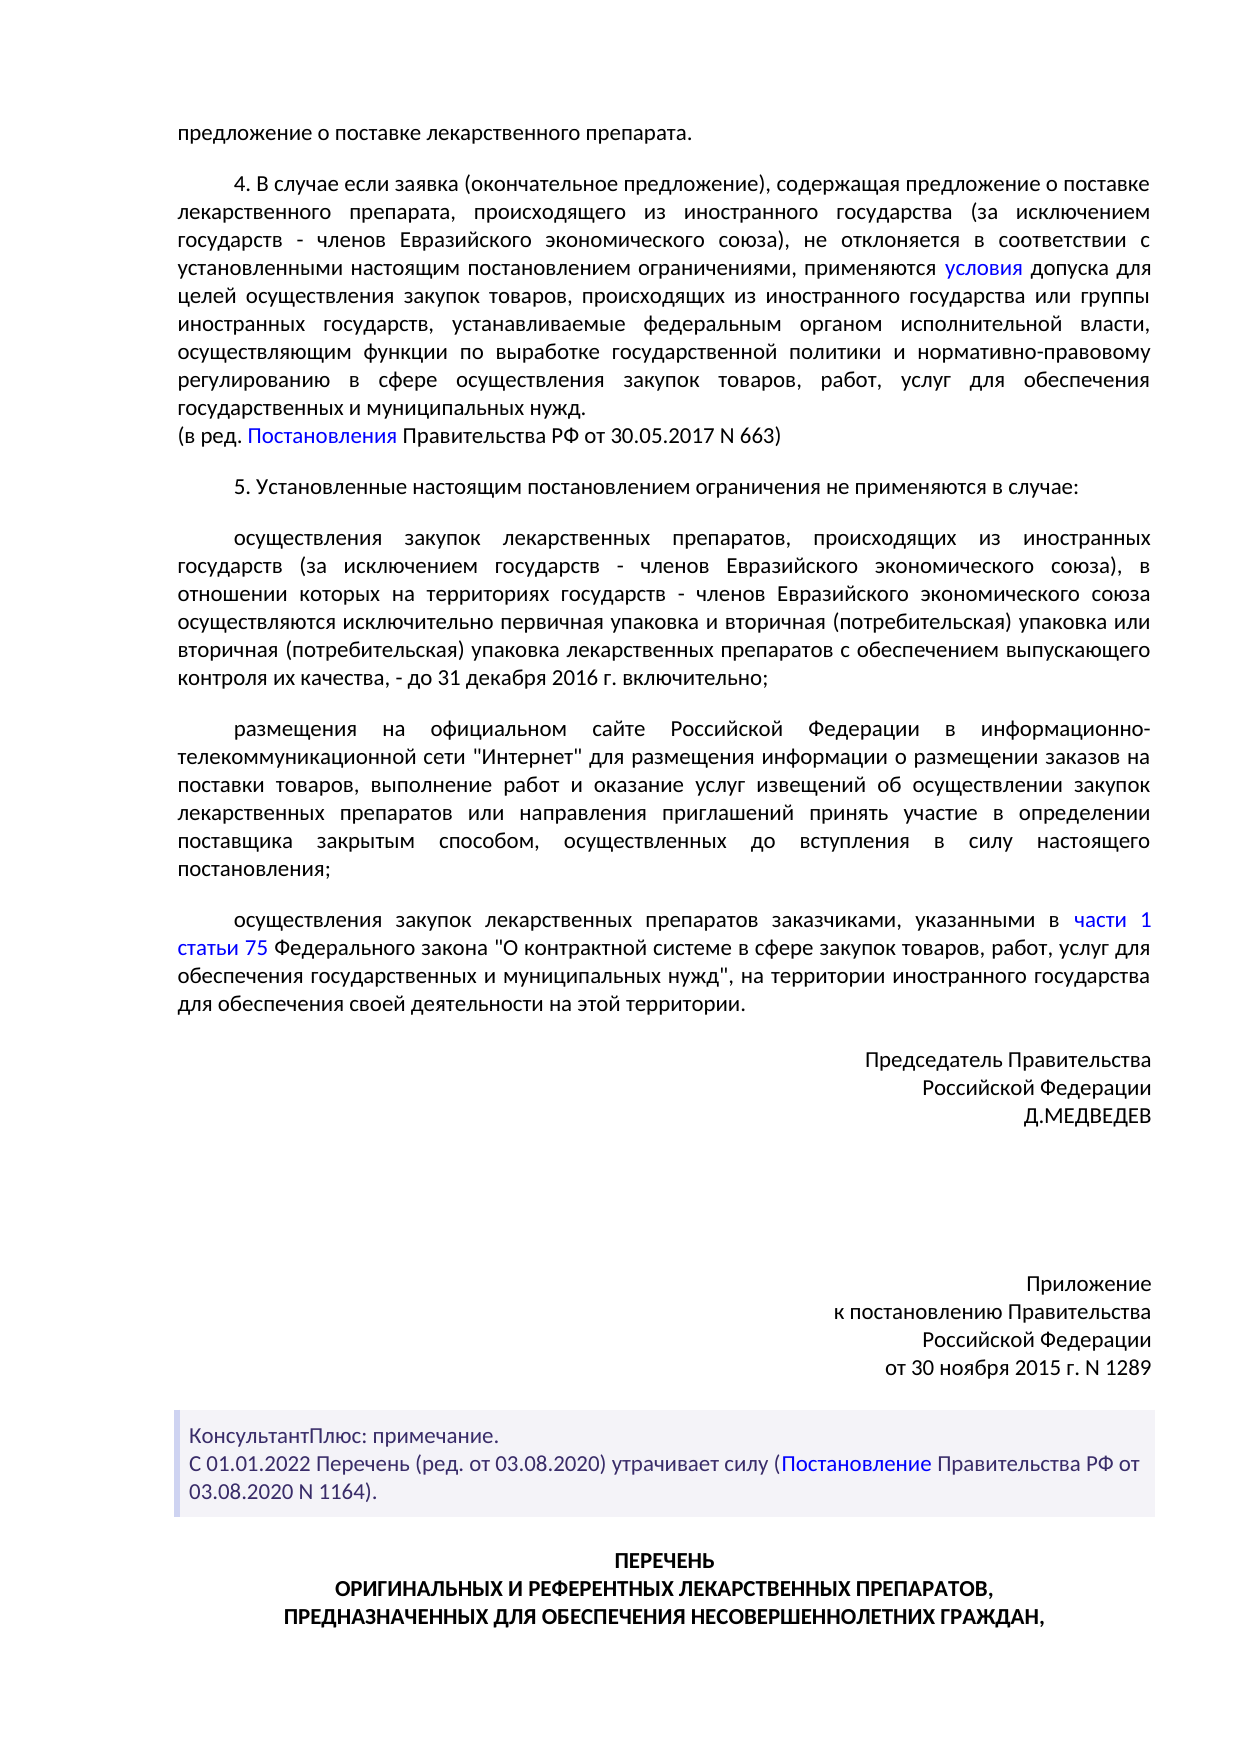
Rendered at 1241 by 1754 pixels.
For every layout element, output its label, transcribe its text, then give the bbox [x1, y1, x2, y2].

text осуществления закупок лекарственных препаратов заказчиками, указанными в части 1 статьи 75 Федерального закона "О контрактной системе в сфере закупок товаров, работ, услуг для обеспечения государственных и муниципальных нужд", на территории иностранного государства для обеспечения своей деятельности на этой территории. [177, 905, 1152, 1017]
text 5. Установленные настоящим постановлением ограничения не применяются в случае: [177, 472, 1152, 500]
title ОРИГИНАЛЬНЫХ И РЕФЕРЕНТНЫХ ЛЕКАРСТВЕННЫХ ПРЕПАРАТОВ, [177, 1574, 1152, 1602]
text Российской Федерации [177, 1073, 1152, 1101]
text Приложение [177, 1269, 1152, 1297]
table_header КонсультантПлюс: примечание. С 01.01.2022 Перечень (ред. от 03.08.2020) утрачивает силу (Постановление Правительства РФ от 03.08.2020 N 1164). [180, 1410, 1149, 1517]
text к постановлению Правительства [177, 1297, 1152, 1326]
text Российской Федерации [177, 1326, 1152, 1353]
text Д.МЕДВЕДЕВ [177, 1101, 1152, 1129]
title ПЕРЕЧЕНЬ [177, 1546, 1152, 1574]
text Председатель Правительства [177, 1045, 1152, 1073]
title ПРЕДНАЗНАЧЕННЫХ ДЛЯ ОБЕСПЕЧЕНИЯ НЕСОВЕРШЕННОЛЕТНИХ ГРАЖДАН, [177, 1602, 1152, 1630]
text размещения на официальном сайте Российской Федерации в информационно-телекоммуникационной сети "Интернет" для размещения информации о размещении заказов на поставки товаров, выполнение работ и оказание услуг извещений об осуществлении закупок лекарственных препаратов или направления приглашений принять участие в определении поставщика закрытым способом, осуществленных до вступления в силу настоящего постановления; [177, 714, 1152, 882]
text (в ред. Постановления Правительства РФ от 30.05.2017 N 663) [177, 421, 1152, 449]
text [177, 118, 1152, 146]
text 4. В случае если заявка (окончательное предложение), содержащая предложение о поставке лекарственного препарата, происходящего из иностранного государства (за исключением государств - членов Евразийского экономического союза), не отклоняется в соответствии с установленными настоящим постановлением ограничениями, применяются условия допуска для целей осуществления закупок товаров, происходящих из иностранного государства или группы иностранных государств, устанавливаемые федеральным органом исполнительной власти, осуществляющим функции по выработке государственной политики и нормативно-правовому регулированию в сфере осуществления закупок товаров, работ, услуг для обеспечения государственных и муниципальных нужд. [177, 169, 1152, 421]
text от 30 ноября 2015 г. N 1289 [177, 1353, 1152, 1382]
text осуществления закупок лекарственных препаратов, происходящих из иностранных государств (за исключением государств - членов Евразийского экономического союза), в отношении которых на территориях государств - членов Евразийского экономического союза осуществляются исключительно первичная упаковка и вторичная (потребительская) упаковка или вторичная (потребительская) упаковка лекарственных препаратов с обеспечением выпускающего контроля их качества, - до 31 декабря 2016 г. включительно; [177, 523, 1152, 691]
